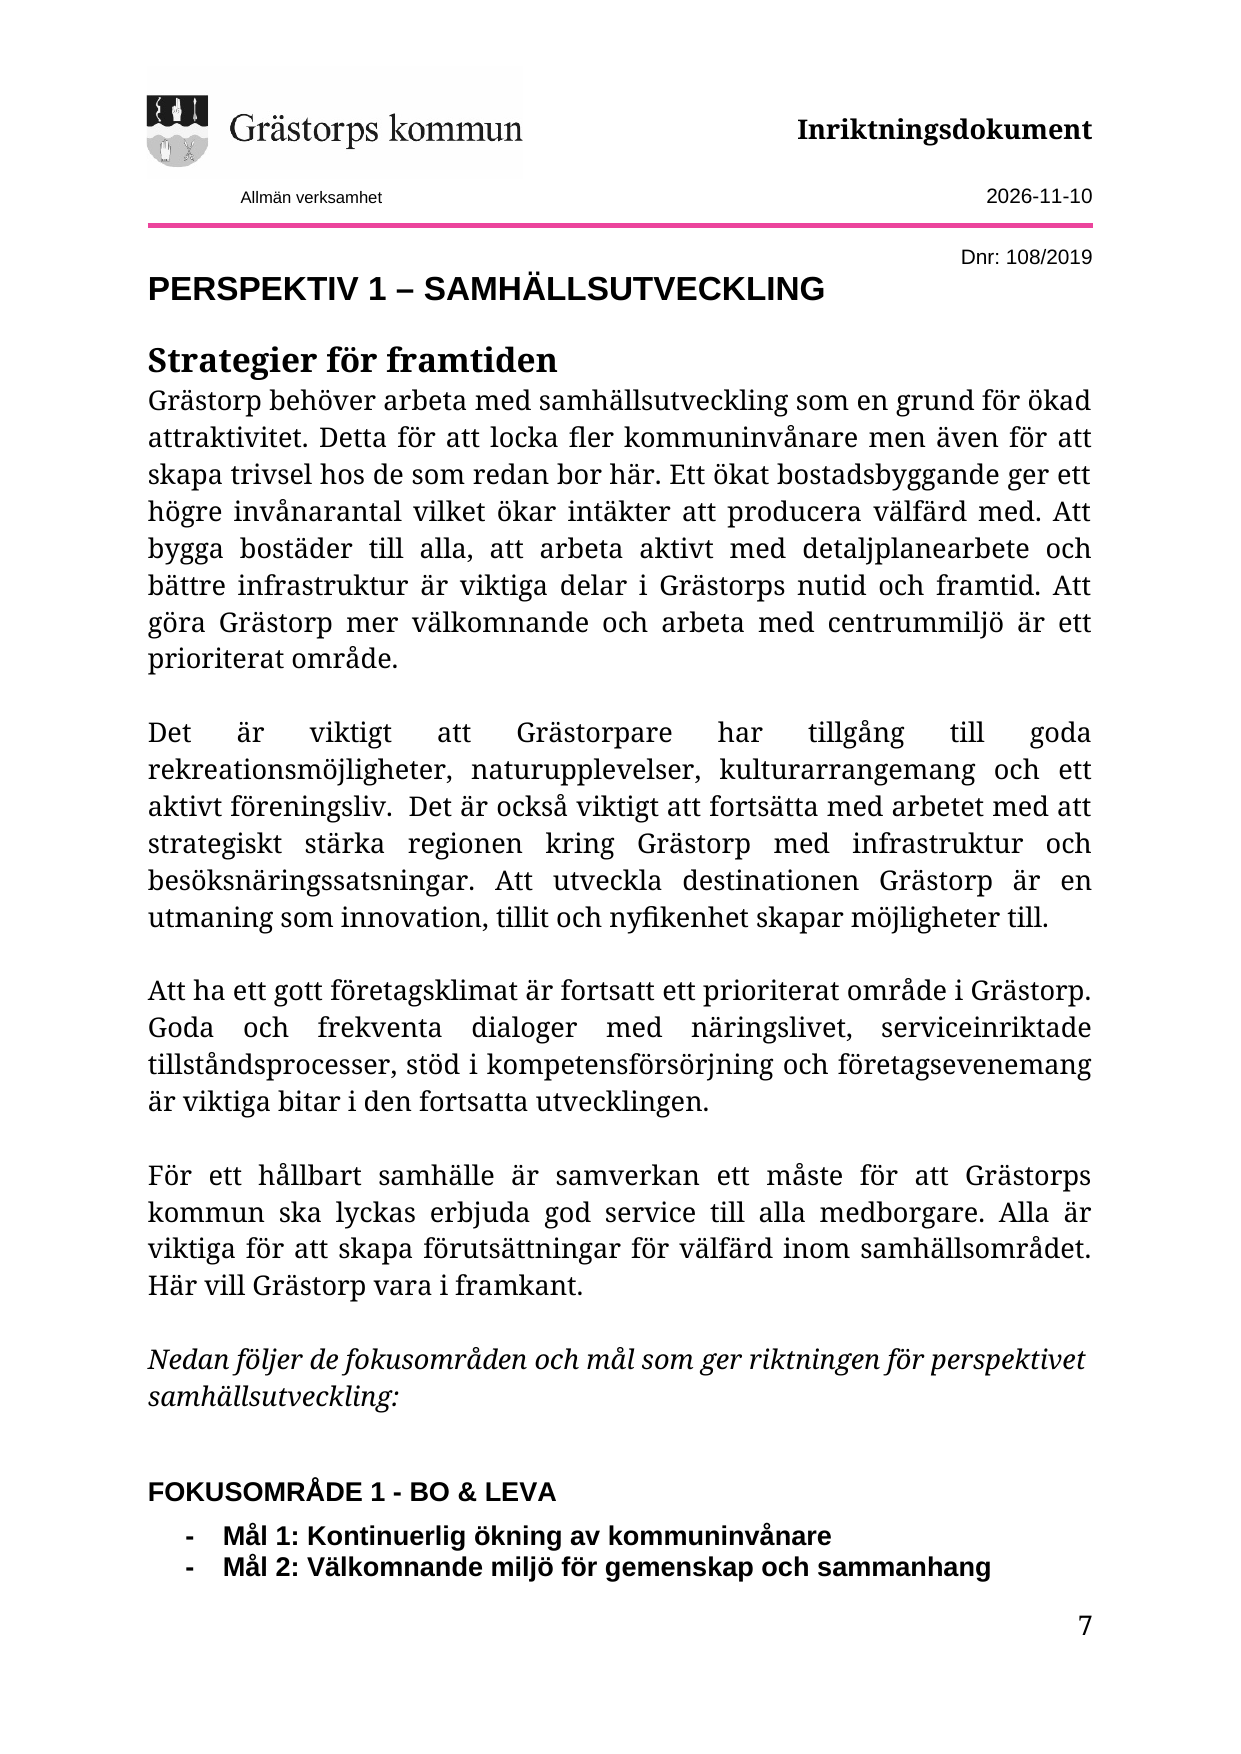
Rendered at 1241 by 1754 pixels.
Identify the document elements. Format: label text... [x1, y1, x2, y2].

list Mål 1: Kontinuerlig ökning av kommuninvånare [185, 1520, 1093, 1551]
text Strategier för framtiden [148, 336, 1093, 382]
text Grästorp behöver arbeta med samhällsutveckling som en grund för ökad attraktivitet. Detta för att locka fler kommuninvånare men även för att skapa trivsel hos de som redan bor här. Ett ökat bostadsbyggande ger ett högre invånarantal vilket ökar intäkter att producera välfärd med. Att bygga bostäder till alla, att arbeta aktivt med detaljplanearbete och bättre infrastruktur är viktiga delar i Grästorps nutid och framtid. Att göra Grästorp mer välkomnande och arbeta med centrummiljö är ett prioriterat område. [148, 382, 1093, 677]
text Det är viktigt att Grästorpare har tillgång till goda rekreationsmöjligheter, naturupplevelser, kulturarrangemang och ett aktivt föreningsliv. Det är också viktigt att fortsätta med arbetet med att strategiskt stärka regionen kring Grästorp med infrastruktur och besöksnäringssatsningar. Att utveckla destinationen Grästorp är en utmaning som innovation, tillit och nyfikenhet skapar möjligheter till. [148, 714, 1093, 935]
subtitle PERSPEKTIV 1 – SAMHÄLLSUTVECKLING [148, 269, 1093, 308]
text Att ha ett gott företagsklimat är fortsatt ett prioriterat område i Grästorp. Goda och frekventa dialoger med näringslivet, serviceinriktade tillståndsprocesser, stöd i kompetensförsörjning och företagsevenemang är viktiga bitar i den fortsatta utvecklingen. [148, 972, 1093, 1119]
text För ett hållbart samhälle är samverkan ett måste för att Grästorps kommun ska lyckas erbjuda god service till alla medborgare. Alla är viktiga för att skapa förutsättningar för välfärd inom samhällsområdet. Här vill Grästorp vara i framkant. [148, 1156, 1093, 1304]
list Mål 2: Välkomnande miljö för gemenskap och sammanhang [185, 1551, 1093, 1582]
picture [146, 66, 523, 179]
subtitle FOKUSOMRÅDE 1 - BO & LEVA [148, 1476, 1093, 1507]
text Nedan följer de fokusområden och mål som ger riktningen för perspektivet samhällsutveckling: [148, 1341, 1093, 1414]
